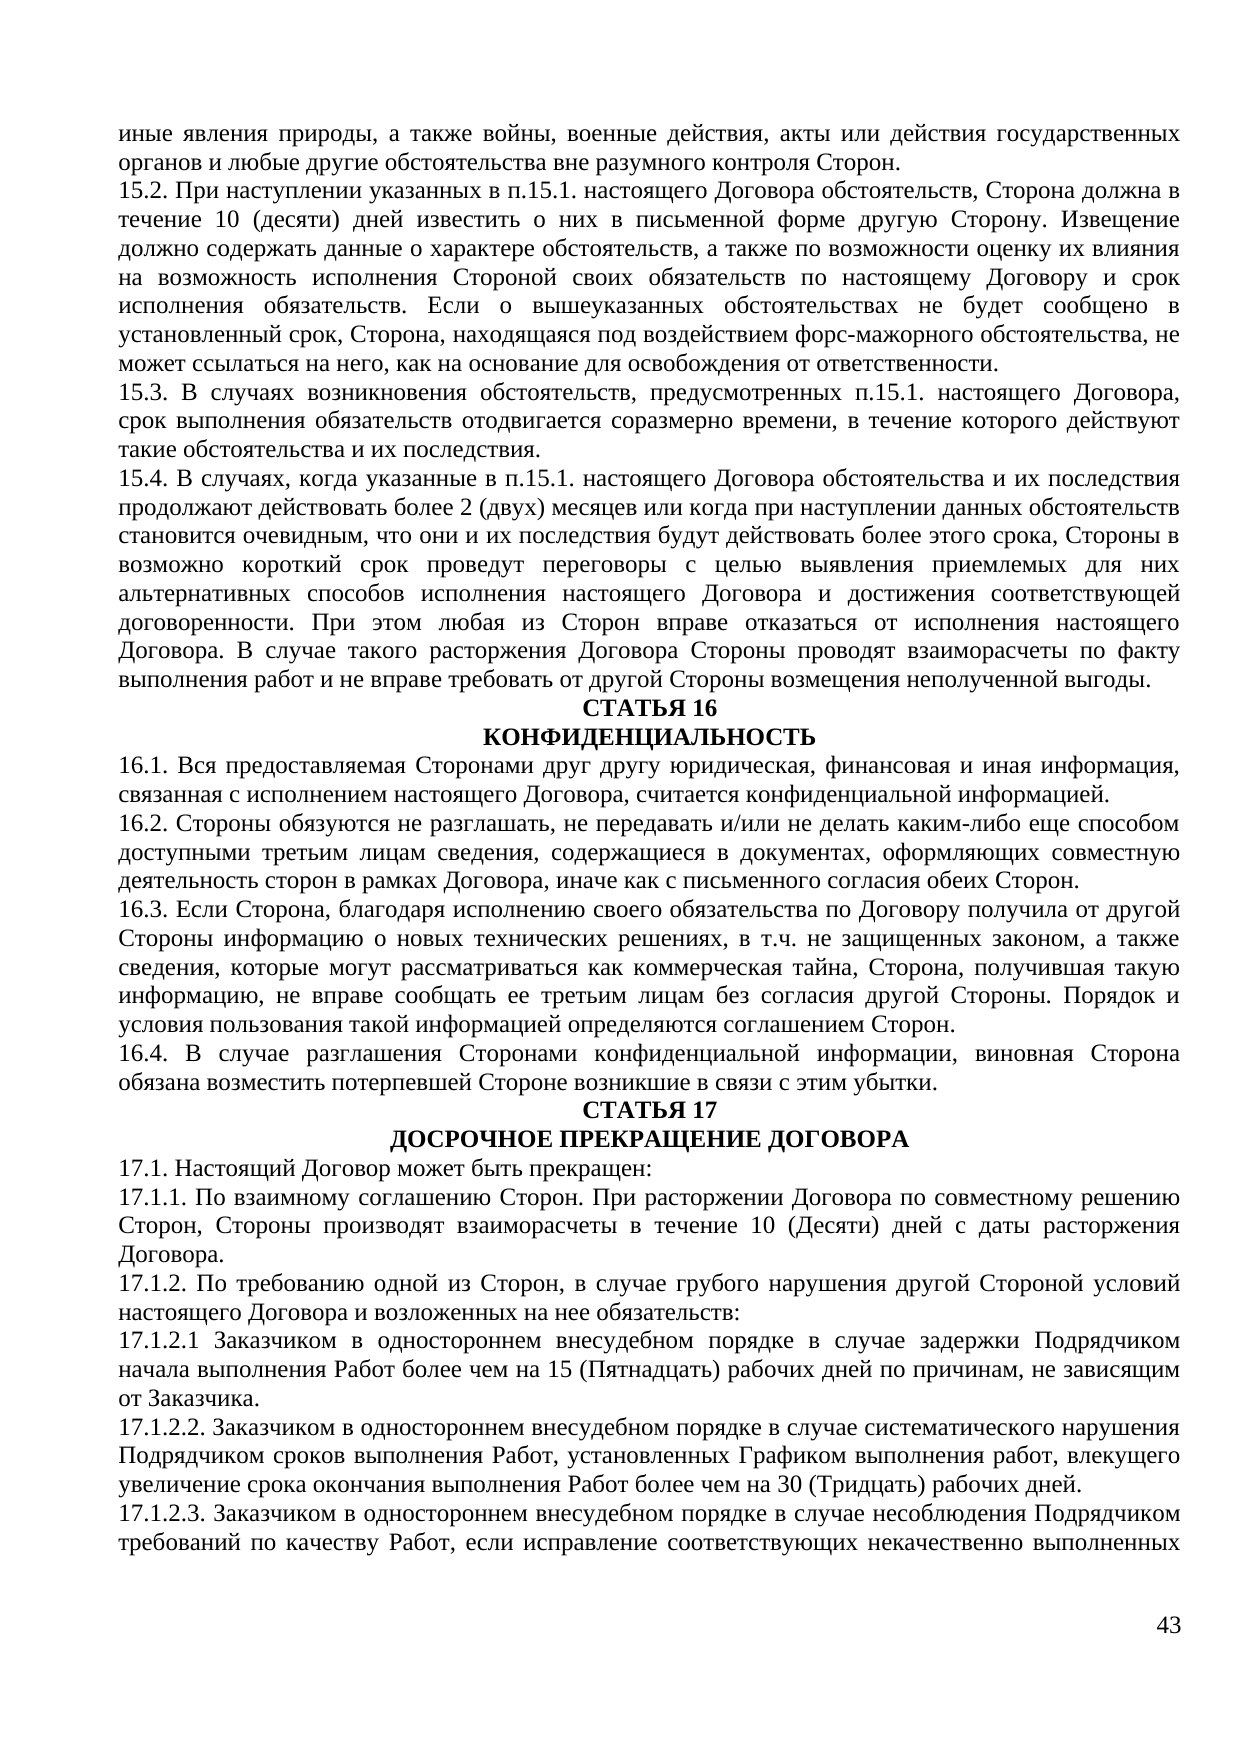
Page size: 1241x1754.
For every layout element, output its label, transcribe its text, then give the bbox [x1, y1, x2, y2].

text 16.4. В случае разглашения Сторонами конфиденциальной информации, виновная Сторона обязана возместить потерпевшей Стороне возникшие в связи с этим убытки. [118, 1038, 1181, 1096]
text 16.2. Стороны обязуются не разглашать, не передавать и/или не делать каким-либо еще способом доступными третьим лицам сведения, содержащиеся в документах, оформляющих совместную деятельность сторон в рамках Договора, иначе как с письменного согласия обеих Сторон. [118, 808, 1181, 894]
text 15.4. В случаях, когда указанные в п.15.1. настоящего Договора обстоятельства и их последствия продолжают действовать более 2 (двух) месяцев или когда при наступлении данных обстоятельств становится очевидным, что они и их последствия будут действовать более этого срока, Стороны в возможно короткий срок проведут переговоры с целью выявления приемлемых для них альтернативных способов исполнения настоящего Договора и достижения соответствующей договоренности. При этом любая из Сторон вправе отказаться от исполнения настоящего Договора. В случае такого расторжения Договора Стороны проводят взаиморасчеты по факту выполнения работ и не вправе требовать от другой Стороны возмещения неполученной выгоды. [118, 463, 1181, 693]
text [118, 118, 1181, 176]
text КОНФИДЕНЦИАЛЬНОСТЬ [118, 722, 1181, 751]
text 17.1. Настоящий Договор может быть прекращен: [118, 1153, 1181, 1182]
text 17.1.1. По взаимному соглашению Сторон. При расторжении Договора по совместному решению Сторон, Стороны производят взаиморасчеты в течение 10 (Десяти) дней с даты расторжения Договора. [118, 1182, 1181, 1268]
text СТАТЬЯ 17 [118, 1096, 1181, 1124]
text 15.2. При наступлении указанных в п.15.1. настоящего Договора обстоятельств, Сторона должна в течение 10 (десяти) дней известить о них в письменной форме другую Сторону. Извещение должно содержать данные о характере обстоятельств, а также по возможности оценку их влияния на возможность исполнения Стороной своих обязательств по настоящему Договору и срок исполнения обязательств. Если о вышеуказанных обстоятельствах не будет сообщено в установленный срок, Сторона, находящаяся под воздействием форс-мажорного обстоятельства, не может ссылаться на него, как на основание для освобождения от ответственности. [118, 176, 1181, 377]
text 17.1.2.2. Заказчиком в одностороннем внесудебном порядке в случае систематического нарушения Подрядчиком сроков выполнения Работ, установленных Графиком выполнения работ, влекущего увеличение срока окончания выполнения Работ более чем на 30 (Тридцать) рабочих дней. [118, 1412, 1181, 1498]
text 15.3. В случаях возникновения обстоятельств, предусмотренных п.15.1. настоящего Договора, срок выполнения обязательств отодвигается соразмерно времени, в течение которого действуют такие обстоятельства и их последствия. [118, 377, 1181, 463]
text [118, 1498, 1181, 1556]
text СТАТЬЯ 16 [118, 693, 1181, 722]
text 17.1.2. По требованию одной из Сторон, в случае грубого нарушения другой Стороной условий настоящего Договора и возложенных на нее обязательств: [118, 1268, 1181, 1326]
text 17.1.2.1 Заказчиком в одностороннем внесудебном порядке в случае задержки Подрядчиком начала выполнения Работ более чем на 15 (Пятнадцать) рабочих дней по причинам, не зависящим от Заказчика. [118, 1326, 1181, 1412]
text ДОСРОЧНОЕ ПРЕКРАЩЕНИЕ ДОГОВОРА [118, 1124, 1181, 1153]
text 16.1. Вся предоставляемая Сторонами друг другу юридическая, финансовая и иная информация, связанная с исполнением настоящего Договора, считается конфиденциальной информацией. [118, 751, 1181, 808]
text 16.3. Если Сторона, благодаря исполнению своего обязательства по Договору получила от другой Стороны информацию о новых технических решениях, в т.ч. не защищенных законом, а также сведения, которые могут рассматриваться как коммерческая тайна, Сторона, получившая такую информацию, не вправе сообщать ее третьим лицам без согласия другой Стороны. Порядок и условия пользования такой информацией определяются соглашением Сторон. [118, 894, 1181, 1038]
